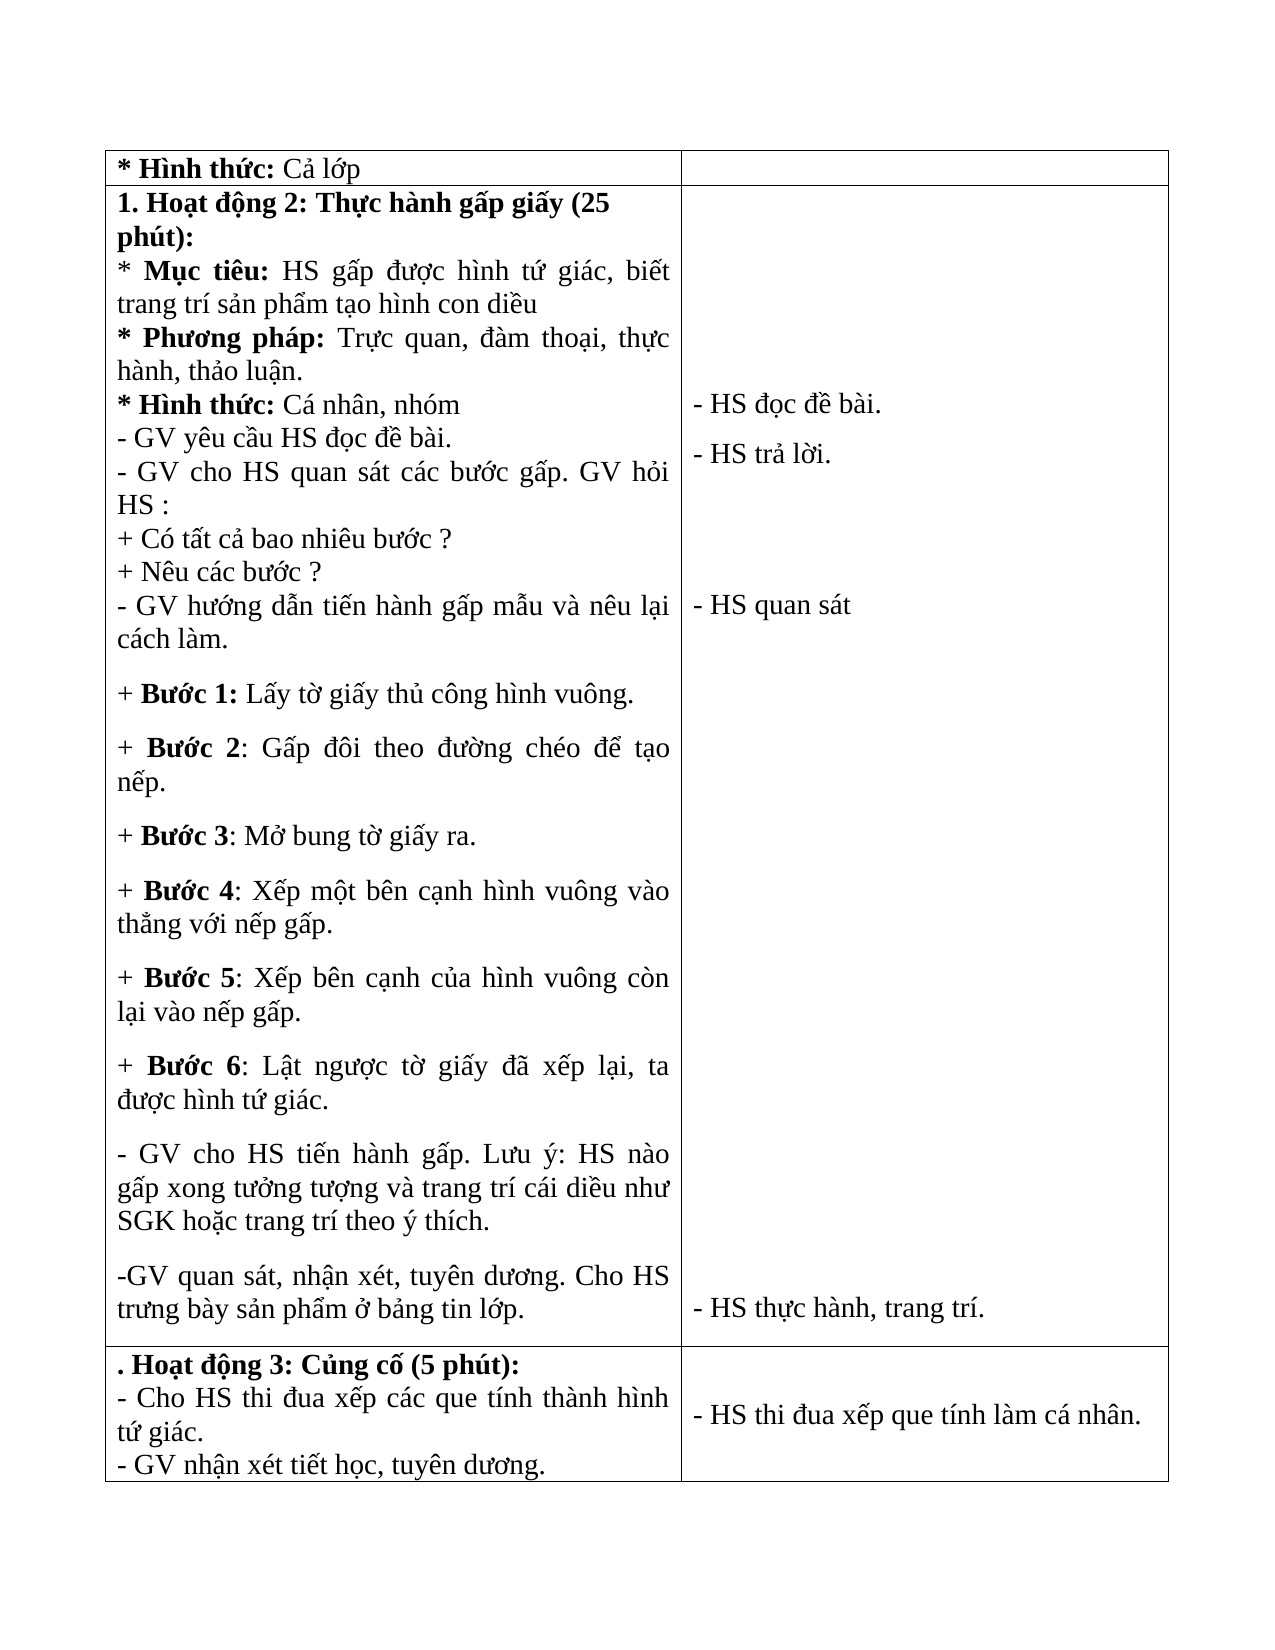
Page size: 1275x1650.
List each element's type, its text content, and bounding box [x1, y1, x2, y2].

table_cell 1. Hoạt động 2: Thực hành gấp giấy (25 phút): * Mục tiêu: HS gấp được hình tứ giác, biết trang trí sản phẩm tạo hình con diều * Phương pháp: Trực quan, đàm thoại, thực hành, thảo luận. * Hình thức: Cá nhân, nhóm - GV yêu cầu HS đọc đề bài. - GV cho HS quan sát các bước gấp. GV hỏi HS : + Có tất cả bao nhiêu bước ? + Nêu các bước ? - GV hướng dẫn tiến hành gấp mẫu và nêu lại cách làm. + Bước 1: Lấy tờ giấy thủ công hình vuông. + Bước 2: Gấp đôi theo đường chéo để tạo nếp. + Bước 3: Mở bung tờ giấy ra. + Bước 4: Xếp một bên cạnh hình vuông vào thẳng với nếp gấp. + Bước 5: Xếp bên cạnh của hình vuông còn lại vào nếp gấp. + Bước 6: Lật ngược tờ giấy đã xếp lại, ta được hình tứ giác. - GV cho HS tiến hành gấp. Lưu ý: HS nào gấp xong tưởng tượng và trang trí cái diều như SGK hoặc trang trí theo ý thích. -GV quan sát, nhận xét, tuyên dương. Cho HS trưng bày sản phẩm ở bảng tin lớp. [106, 186, 681, 1346]
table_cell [682, 1347, 1168, 1481]
table_cell - HS đọc đề bài. - HS trả lời. - HS quan sát - HS thực hành, trang trí. [682, 186, 1168, 1346]
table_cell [106, 1347, 681, 1481]
table_cell [682, 151, 1168, 184]
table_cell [106, 151, 681, 184]
